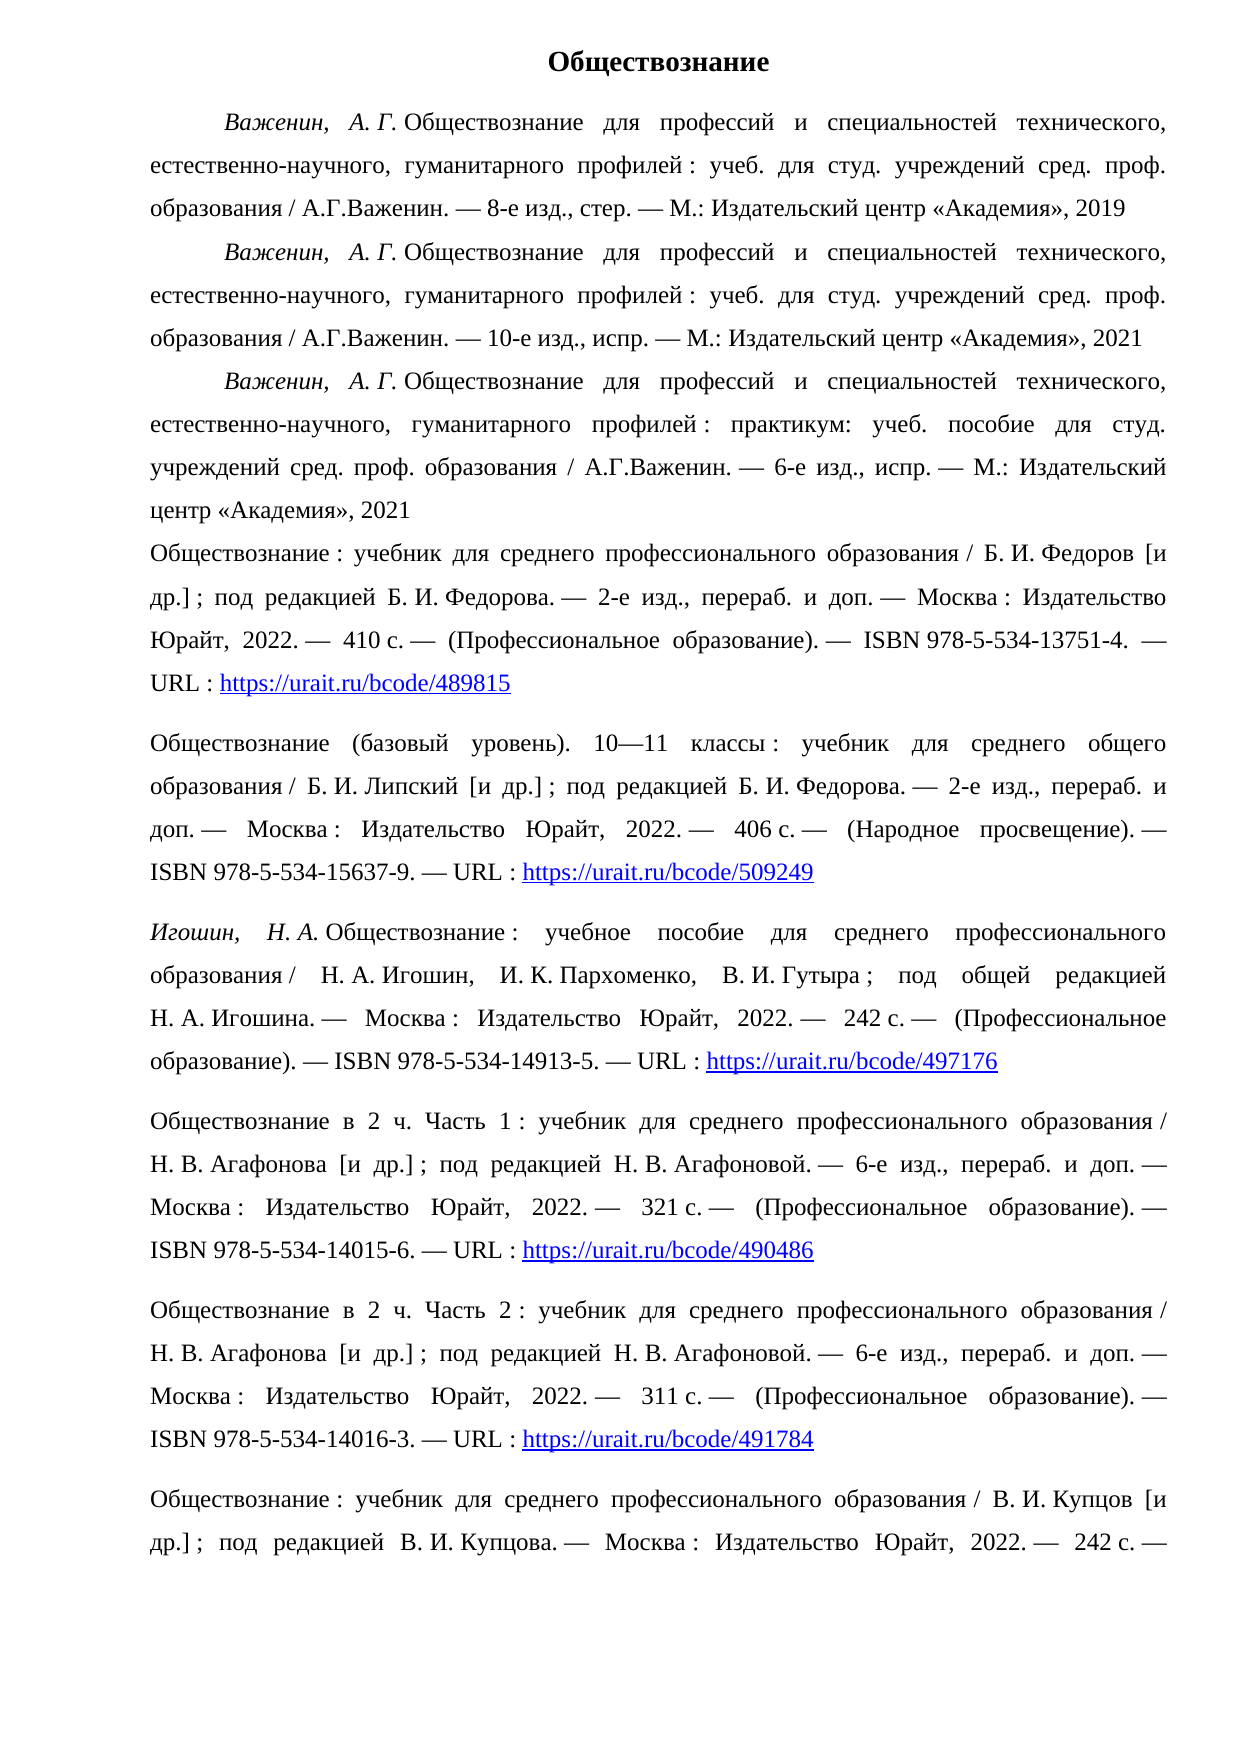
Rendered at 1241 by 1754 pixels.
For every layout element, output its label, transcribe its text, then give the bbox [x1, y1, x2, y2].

text Обществознание в 2 ч. Часть 2 : учебник для среднего профессионального образования / Н. В. Агафонова [и др.] ; под редакцией Н. В. Агафоновой. — 6-е изд., перераб. и доп. — Москва : Издательство Юрайт, 2022. — 311 с. — (Профессиональное образование). — ISBN 978-5-534-14016-3. — URL : https://urait.ru/bcode/491784 [150, 1295, 1167, 1453]
text Важенин, А. Г. Обществознание для профессий и специальностей технического, естественно-научного, гуманитарного профилей : практикум: учеб. пособие для студ. учреждений сред. проф. образования / А.Г.Важенин. — 6-е изд., испр. — М.: Издательский центр «Академия», 2021 [150, 366, 1167, 524]
text Обществознание (базовый уровень). 10—11 классы : учебник для среднего общего образования / Б. И. Липский [и др.] ; под редакцией Б. И. Федорова. — 2-е изд., перераб. и доп. — Москва : Издательство Юрайт, 2022. — 406 с. — (Народное просвещение). — ISBN 978-5-534-15637-9. — URL : https://urait.ru/bcode/509249 [150, 728, 1167, 886]
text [150, 1484, 1167, 1556]
text Важенин, А. Г. Обществознание для профессий и специальностей технического, естественно-научного, гуманитарного профилей : учеб. для студ. учреждений сред. проф. образования / А.Г.Важенин. — 10-е изд., испр. — М.: Издательский центр «Академия», 2021 [150, 237, 1167, 352]
text Обществознание : учебник для среднего профессионального образования / Б. И. Федоров [и др.] ; под редакцией Б. И. Федорова. — 2-е изд., перераб. и доп. — Москва : Издательство Юрайт, 2022. — 410 с. — (Профессиональное образование). — ISBN 978-5-534-13751-4. — URL : https://urait.ru/bcode/489815 [150, 538, 1167, 697]
text Важенин, А. Г. Обществознание для профессий и специальностей технического, естественно-научного, гуманитарного профилей : учеб. для студ. учреждений сред. проф. образования / А.Г.Важенин. — 8-е изд., стер. — М.: Издательский центр «Академия», 2019 [150, 107, 1167, 222]
text Игошин, Н. А. Обществознание : учебное пособие для среднего профессионального образования / Н. А. Игошин, И. К. Пархоменко, В. И. Гутыра ; под общей редакцией Н. А. Игошина. — Москва : Издательство Юрайт, 2022. — 242 с. — (Профессиональное образование). — ISBN 978-5-534-14913-5. — URL : https://urait.ru/bcode/497176 [150, 917, 1167, 1075]
text Обществознание в 2 ч. Часть 1 : учебник для среднего профессионального образования / Н. В. Агафонова [и др.] ; под редакцией Н. В. Агафоновой. — 6-е изд., перераб. и доп. — Москва : Издательство Юрайт, 2022. — 321 с. — (Профессиональное образование). — ISBN 978-5-534-14015-6. — URL : https://urait.ru/bcode/490486 [150, 1106, 1167, 1264]
subtitle Обществознание [150, 44, 1167, 78]
